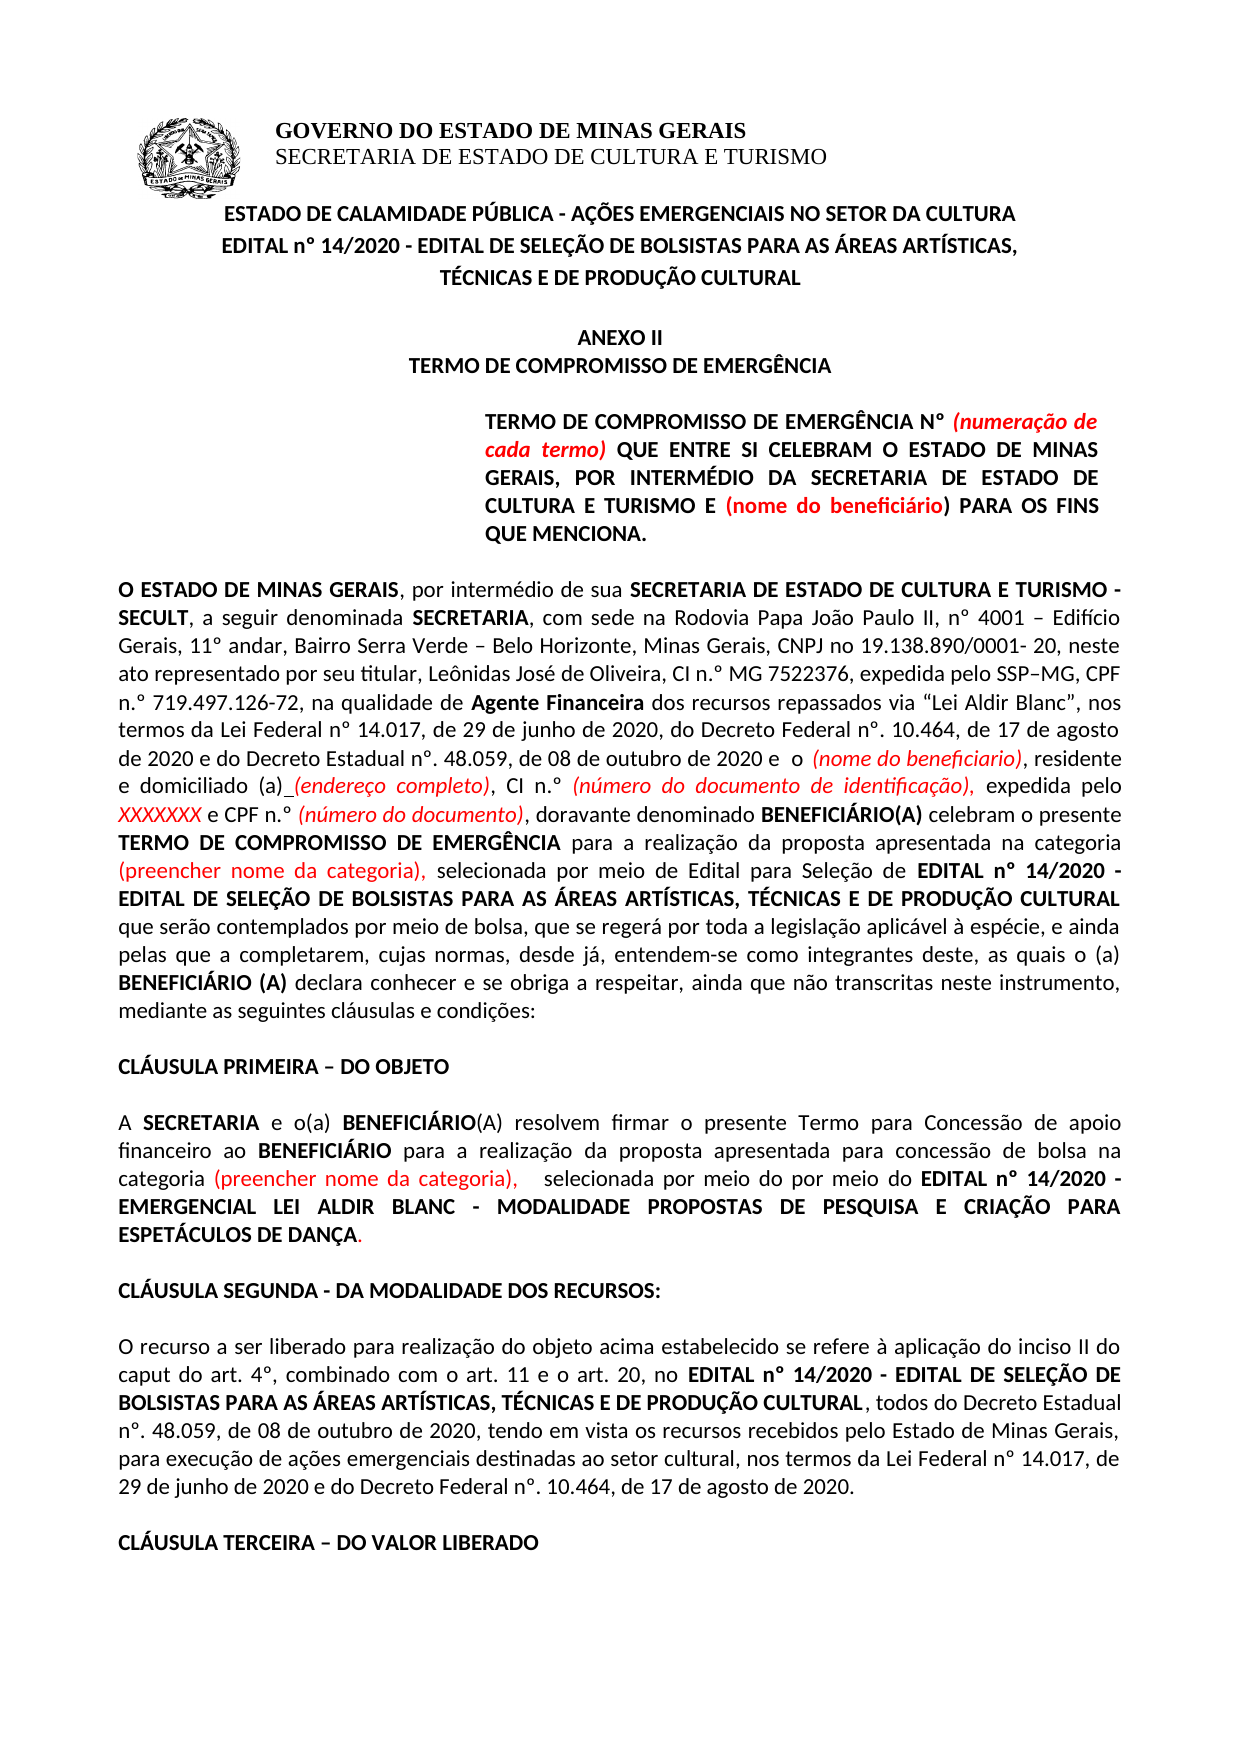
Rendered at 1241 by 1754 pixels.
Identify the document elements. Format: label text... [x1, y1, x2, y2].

picture [702, 124, 714, 137]
picture [583, 124, 590, 133]
text O recurso a ser liberado para realização do objeto acima estabelecido se refere à aplicação do inciso II do caput do art. 4º, combinado com o art. 11 e o art. 20, no EDITAL nº 14/2020 - EDITAL DE SELEÇÃO DE BOLSISTAS PARA AS ÁREAS ARTÍSTICAS, TÉCNICAS E DE PRODUÇÃO CULTURAL, todos do Decreto Estadual nº. 48.059, de 08 de outubro de 2020, tendo em vista os recursos recebidos pelo Estado de Minas Gerais, para execução de ações emergenciais destinadas ao setor cultural, nos termos da Lei Federal nº 14.017, de 29 de junho de 2020 e do Decreto Federal nº. 10.464, de 17 de agosto de 2020. [118, 1332, 1122, 1500]
picture [137, 118, 241, 199]
text O ESTADO DE MINAS GERAIS, por intermédio de sua SECRETARIA DE ESTADO DE CULTURA E TURISMO - SECULT, a seguir denominada SECRETARIA, com sede na Rodovia Papa João Paulo II, nº 4001 – Edifício Gerais, 11º andar, Bairro Serra Verde – Belo Horizonte, Minas Gerais, CNPJ no 19.138.890/0001- 20, neste ato representado por seu titular, Leônidas José de Oliveira, CI n.º MG 7522376, expedida pelo SSP–MG, CPF n.º 719.497.126-72, na qualidade de Agente Financeira dos recursos repassados via “Lei Aldir Blanc”, nos termos da Lei Federal nº 14.017, de 29 de junho de 2020, do Decreto Federal nº. 10.464, de 17 de agosto de 2020 e do Decreto Estadual nº. 48.059, de 08 de outubro de 2020 e o (nome do beneficiario), residente e domiciliado (a) (endereço completo), CI n.º (número do documento de identificação), expedida pelo XXXXXXX e CPF n.º (número do documento), doravante denominado BENEFICIÁRIO(A) celebram o presente TERMO DE COMPROMISSO DE EMERGÊNCIA para a realização da proposta apresentada na categoria (preencher nome da categoria), selecionada por meio de Edital para Seleção de EDITAL nº 14/2020 - EDITAL DE SELEÇÃO DE BOLSISTAS PARA AS ÁREAS ARTÍSTICAS, TÉCNICAS E DE PRODUÇÃO CULTURAL que serão contemplados por meio de bolsa, que se regerá por toda a legislação aplicável à espécie, e ainda pelas que a completarem, cujas normas, desde já, entendem-se como integrantes deste, as quais o (a) BENEFICIÁRIO (A) declara conhecer e se obriga a respeitar, ainda que não transcritas neste instrumento, mediante as seguintes cláusulas e condições: [118, 576, 1122, 1024]
picture [545, 124, 551, 137]
text TERMO DE COMPROMISSO DE EMERGÊNCIA [118, 351, 1122, 379]
picture [520, 124, 528, 137]
text EDITAL nº 14/2020 - EDITAL DE SELEÇÃO DE BOLSISTAS PARA AS ÁREAS ARTÍSTICAS, [118, 231, 1122, 259]
text TÉCNICAS E DE PRODUÇÃO CULTURAL [118, 263, 1122, 291]
text ESTADO DE CALAMIDADE PÚBLICA - AÇÕES EMERGENCIAIS NO SETOR DA CULTURA [118, 199, 1122, 227]
text CLÁUSULA SEGUNDA - DA MODALIDADE DOS RECURSOS: [118, 1276, 1122, 1304]
picture [365, 124, 371, 132]
picture [380, 124, 388, 137]
picture [353, 124, 360, 137]
picture [493, 124, 500, 137]
picture [274, 124, 873, 199]
text TERMO DE COMPROMISSO DE EMERGÊNCIA Nº (numeração de cada termo) QUE ENTRE SI CELEBRAM O ESTADO DE MINAS GERAIS, POR INTERMÉDIO DA SECRETARIA DE ESTADO DE CULTURA E TURISMO E (nome do beneficiário) PARA OS FINS QUE MENCIONA. [485, 407, 1099, 547]
text ANEXO II [118, 323, 1122, 351]
picture [420, 124, 428, 137]
picture [504, 124, 510, 137]
picture [405, 124, 411, 137]
text A SECRETARIA e o(a) BENEFICIÁRIO(A) resolvem firmar o presente Termo para Concessão de apoio financeiro ao BENEFICIÁRIO para a realização da proposta apresentada para concessão de bolsa na categoria (preencher nome da categoria), selecionada por meio do por meio do EDITAL nº 14/2020 - EMERGENCIAL LEI ALDIR BLANC - MODALIDADE PROPOSTAS DE PESQUISA E CRIAÇÃO PARA ESPETÁCULOS DE DANÇA. [118, 1108, 1122, 1248]
picture [315, 124, 323, 134]
text CLÁUSULA TERCEIRA – DO VALOR LIBERADO [118, 1528, 1122, 1556]
text CLÁUSULA PRIMEIRA – DO OBJETO [118, 1052, 1122, 1080]
picture [614, 124, 620, 132]
picture [297, 124, 305, 137]
